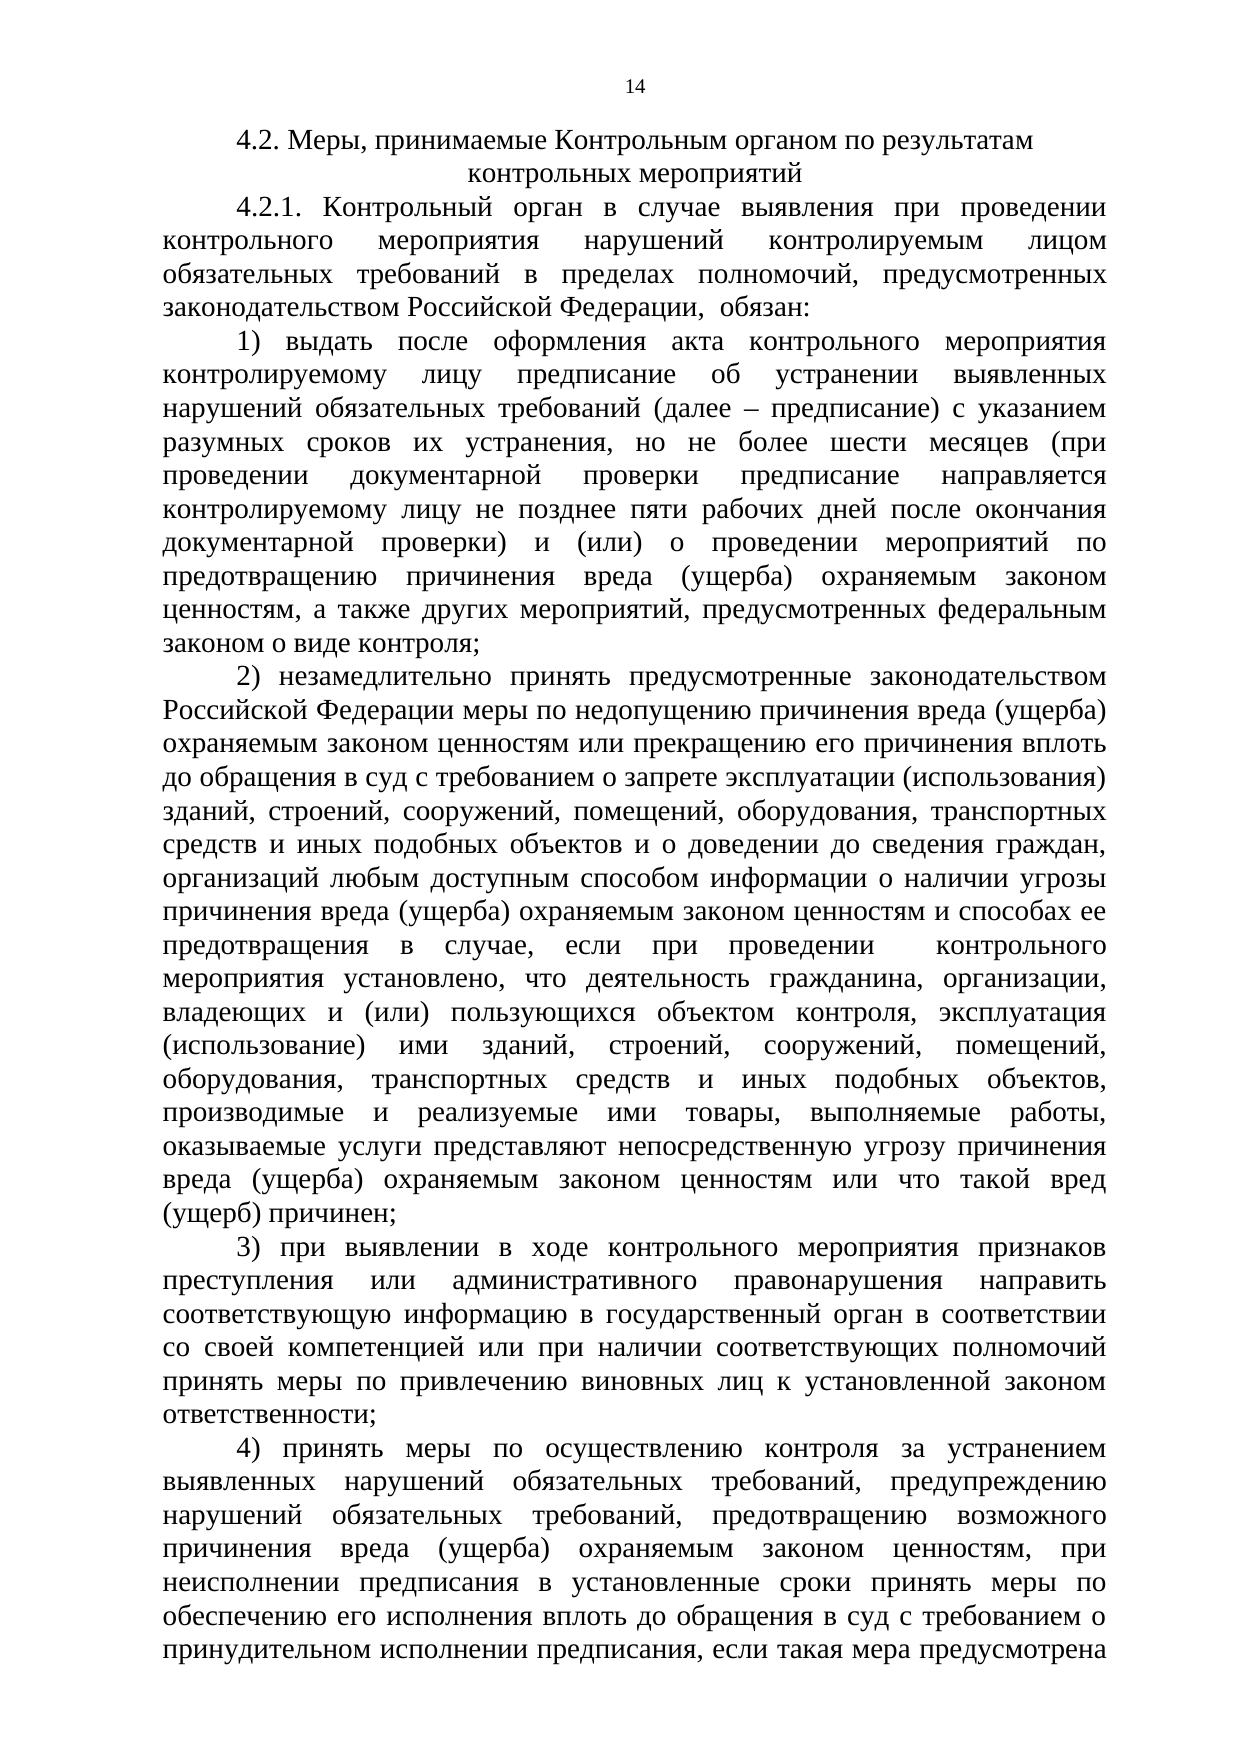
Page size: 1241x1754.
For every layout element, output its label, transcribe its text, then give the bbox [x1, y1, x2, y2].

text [162, 1430, 1107, 1665]
text 2) незамедлительно принять предусмотренные законодательством Российской Федерации меры по недопущению причинения вреда (ущерба) охраняемым законом ценностям или прекращению его причинения вплоть до обращения в суд с требованием о запрете эксплуатации (использования) зданий, строений, сооружений, помещений, оборудования, транспортных средств и иных подобных объектов и о доведении до сведения граждан, организаций любым доступным способом информации о наличии угрозы причинения вреда (ущерба) охраняемым законом ценностям и способах ее предотвращения в случае, если при проведении контрольного мероприятия установлено, что деятельность гражданина, организации, владеющих и (или) пользующихся объектом контроля, эксплуатация (использование) ими зданий, строений, сооружений, помещений, оборудования, транспортных средств и иных подобных объектов, производимые и реализуемые ими товары, выполняемые работы, оказываемые услуги представляют непосредственную угрозу причинения вреда (ущерба) охраняемым законом ценностям или что такой вред (ущерб) причинен; [162, 658, 1107, 1229]
list 4.2.1. Контрольный орган в случае выявления при проведении контрольного мероприятия нарушений контролируемым лицом обязательных требований в пределах полномочий, предусмотренных законодательством Российской Федерации, обязан: [162, 189, 1107, 323]
text 3) при выявлении в ходе контрольного мероприятия признаков преступления или административного правонарушения направить соответствующую информацию в государственный орган в соответствии со своей компетенцией или при наличии соответствующих полномочий принять меры по привлечению виновных лиц к установленной законом ответственности; [162, 1229, 1107, 1430]
text 4.2. Меры, принимаемые Контрольным органом по результатам контрольных мероприятий [162, 122, 1107, 189]
text 1) выдать после оформления акта контрольного мероприятия контролируемому лицу предписание об устранении выявленных нарушений обязательных требований (далее – предписание) с указанием разумных сроков их устранения, но не более шести месяцев (при проведении документарной проверки предписание направляется контролируемому лицу не позднее пяти рабочих дней после окончания документарной проверки) и (или) о проведении мероприятий по предотвращению причинения вреда (ущерба) охраняемым законом ценностям, а также других мероприятий, предусмотренных федеральным законом о виде контроля; [162, 323, 1107, 658]
